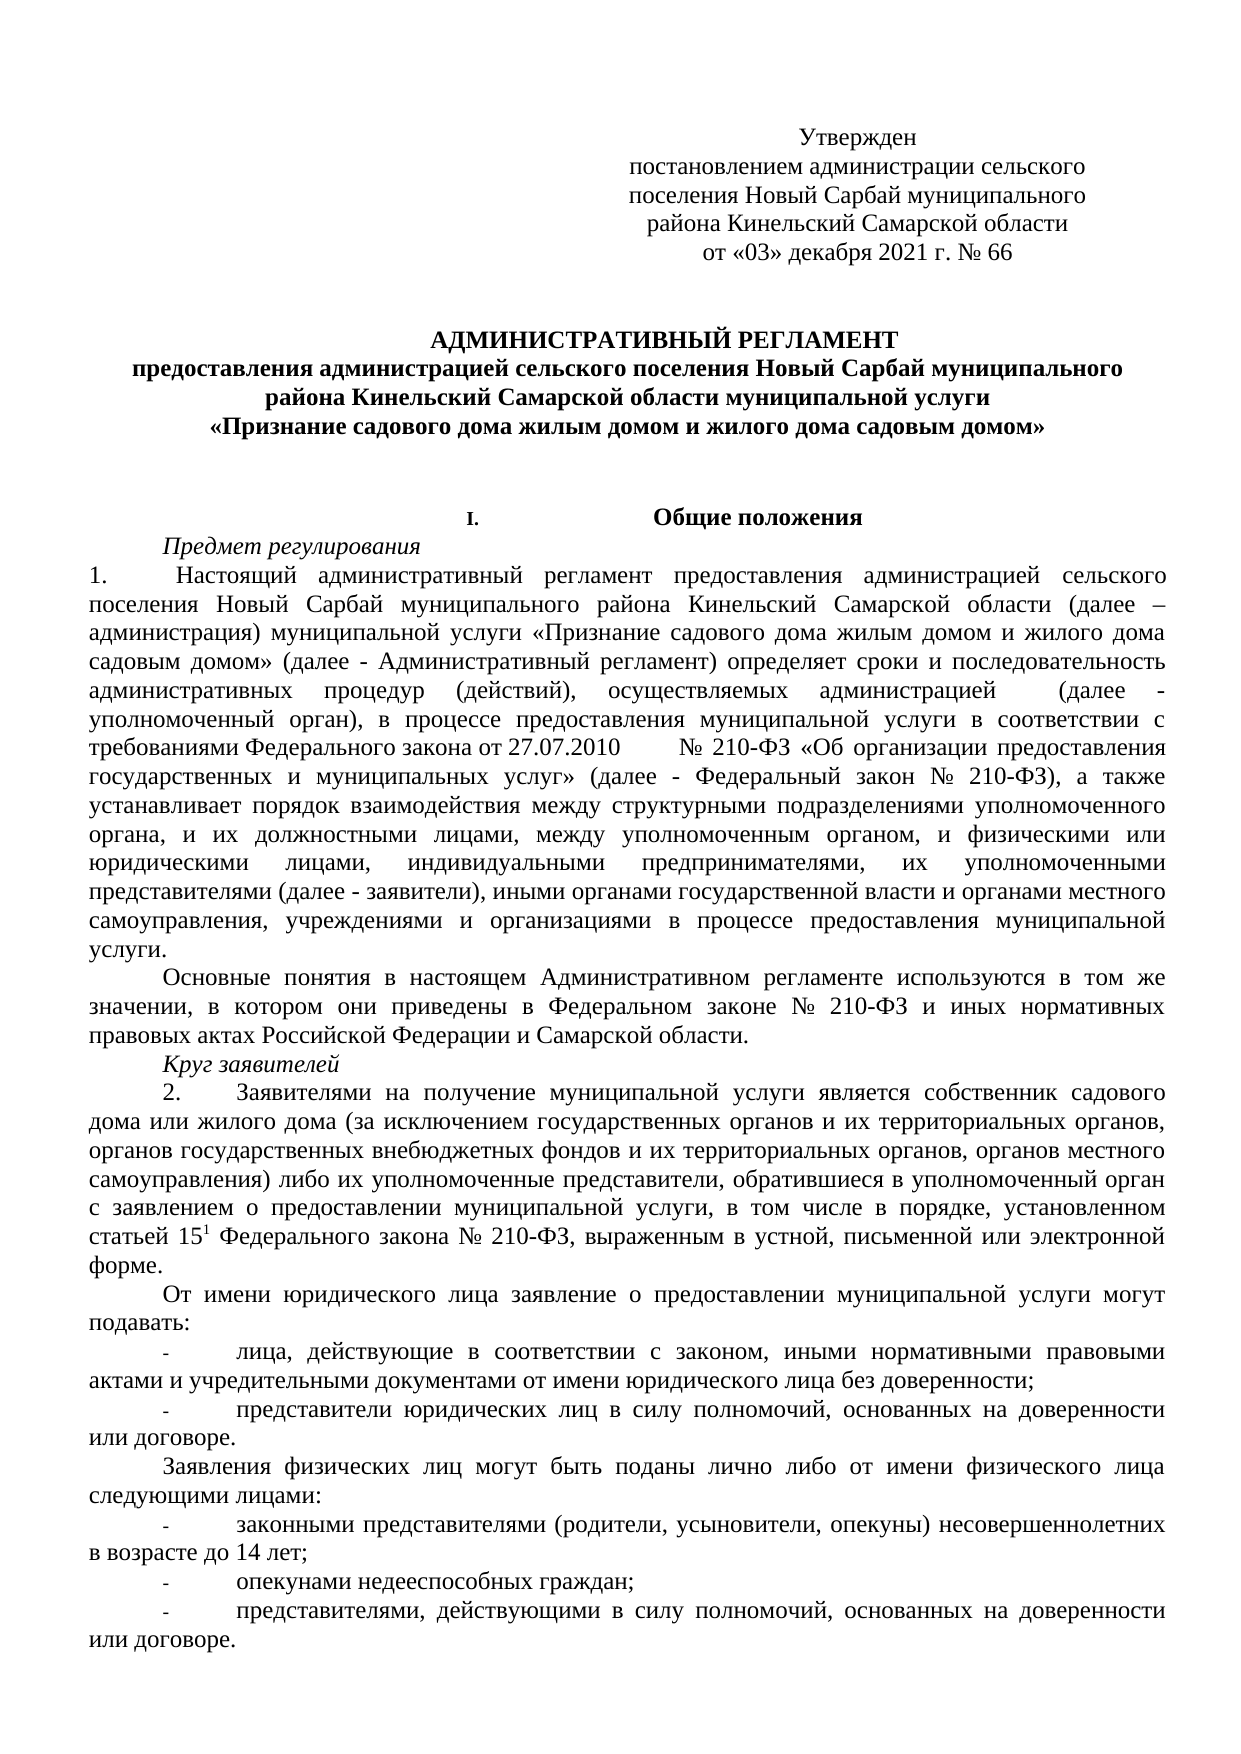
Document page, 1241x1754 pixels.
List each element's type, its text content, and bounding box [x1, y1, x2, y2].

text Круг заявителей [89, 1049, 1166, 1077]
text Основные понятия в настоящем Административном регламенте используются в том же значении, в котором они приведены в Федеральном законе № 210-ФЗ и иных нормативных правовых актах Российской Федерации и Самарской области. [89, 962, 1166, 1049]
list представители юридических лиц в силу полномочий, основанных на доверенности или договоре. [89, 1394, 1166, 1451]
text «Признание садового дома жилым домом и жилого дома садовым домом» [89, 411, 1166, 474]
list опекунами недееспособных граждан; [89, 1566, 1166, 1595]
list Заявителями на получение муниципальной услуги является собственник садового дома или жилого дома (за исключением государственных органов и их территориальных органов, органов государственных внебюджетных фондов и их территориальных органов, органов местного самоуправления) либо их уполномоченные представители, обратившиеся в уполномоченный орган с заявлением о предоставлении муниципальной услуги, в том числе в порядке, установленном статьей 151 Федерального закона № 210-ФЗ, выраженным в устной, письменной или электронной форме. [89, 1077, 1166, 1279]
text АДМИНИСТРАТИВНЫЙ РЕГЛАМЕНТ предоставления администрацией сельского поселения Новый Сарбай муниципального района Кинельский Самарской области муниципальной услуги [89, 325, 1166, 411]
list лица, действующие в соответствии с законом, иными нормативными правовыми актами и учредительными документами от имени юридического лица без доверенности; [89, 1336, 1166, 1394]
text Предмет регулирования [89, 531, 1166, 560]
text От имени юридического лица заявление о предоставлении муниципальной услуги могут подавать: [89, 1279, 1166, 1336]
list Общие положения [89, 502, 1166, 531]
list законными представителями (родители, усыновители, опекуны) несовершеннолетних в возрасте до 14 лет; [89, 1509, 1166, 1566]
text Заявления физических лиц могут быть поданы лично либо от имени физического лица следующими лицами: [89, 1451, 1166, 1509]
list Настоящий административный регламент предоставления администрацией сельского поселения Новый Сарбай муниципального района Кинельский Самарской области (далее – администрация) муниципальной услуги «Признание садового дома жилым домом и жилого дома садовым домом» (далее - Административный регламент) определяет сроки и последовательность административных процедур (действий), осуществляемых администрацией (далее - уполномоченный орган), в процессе предоставления муниципальной услуги в соответствии с требованиями Федерального закона от 27.07.2010 № 210-ФЗ «Об организации предоставления государственных и муниципальных услуг» (далее - Федеральный закон № 210-ФЗ), а также устанавливает порядок взаимодействия между структурными подразделениями уполномоченного органа, и их должностными лицами, между уполномоченным органом, и физическими или юридическими лицами, индивидуальными предпринимателями, их уполномоченными представителями (далее - заявители), иными органами государственной власти и органами местного самоуправления, учреждениями и организациями в процессе предоставления муниципальной услуги. [89, 560, 1166, 962]
list представителями, действующими в силу полномочий, основанных на доверенности или договоре. [89, 1595, 1166, 1652]
